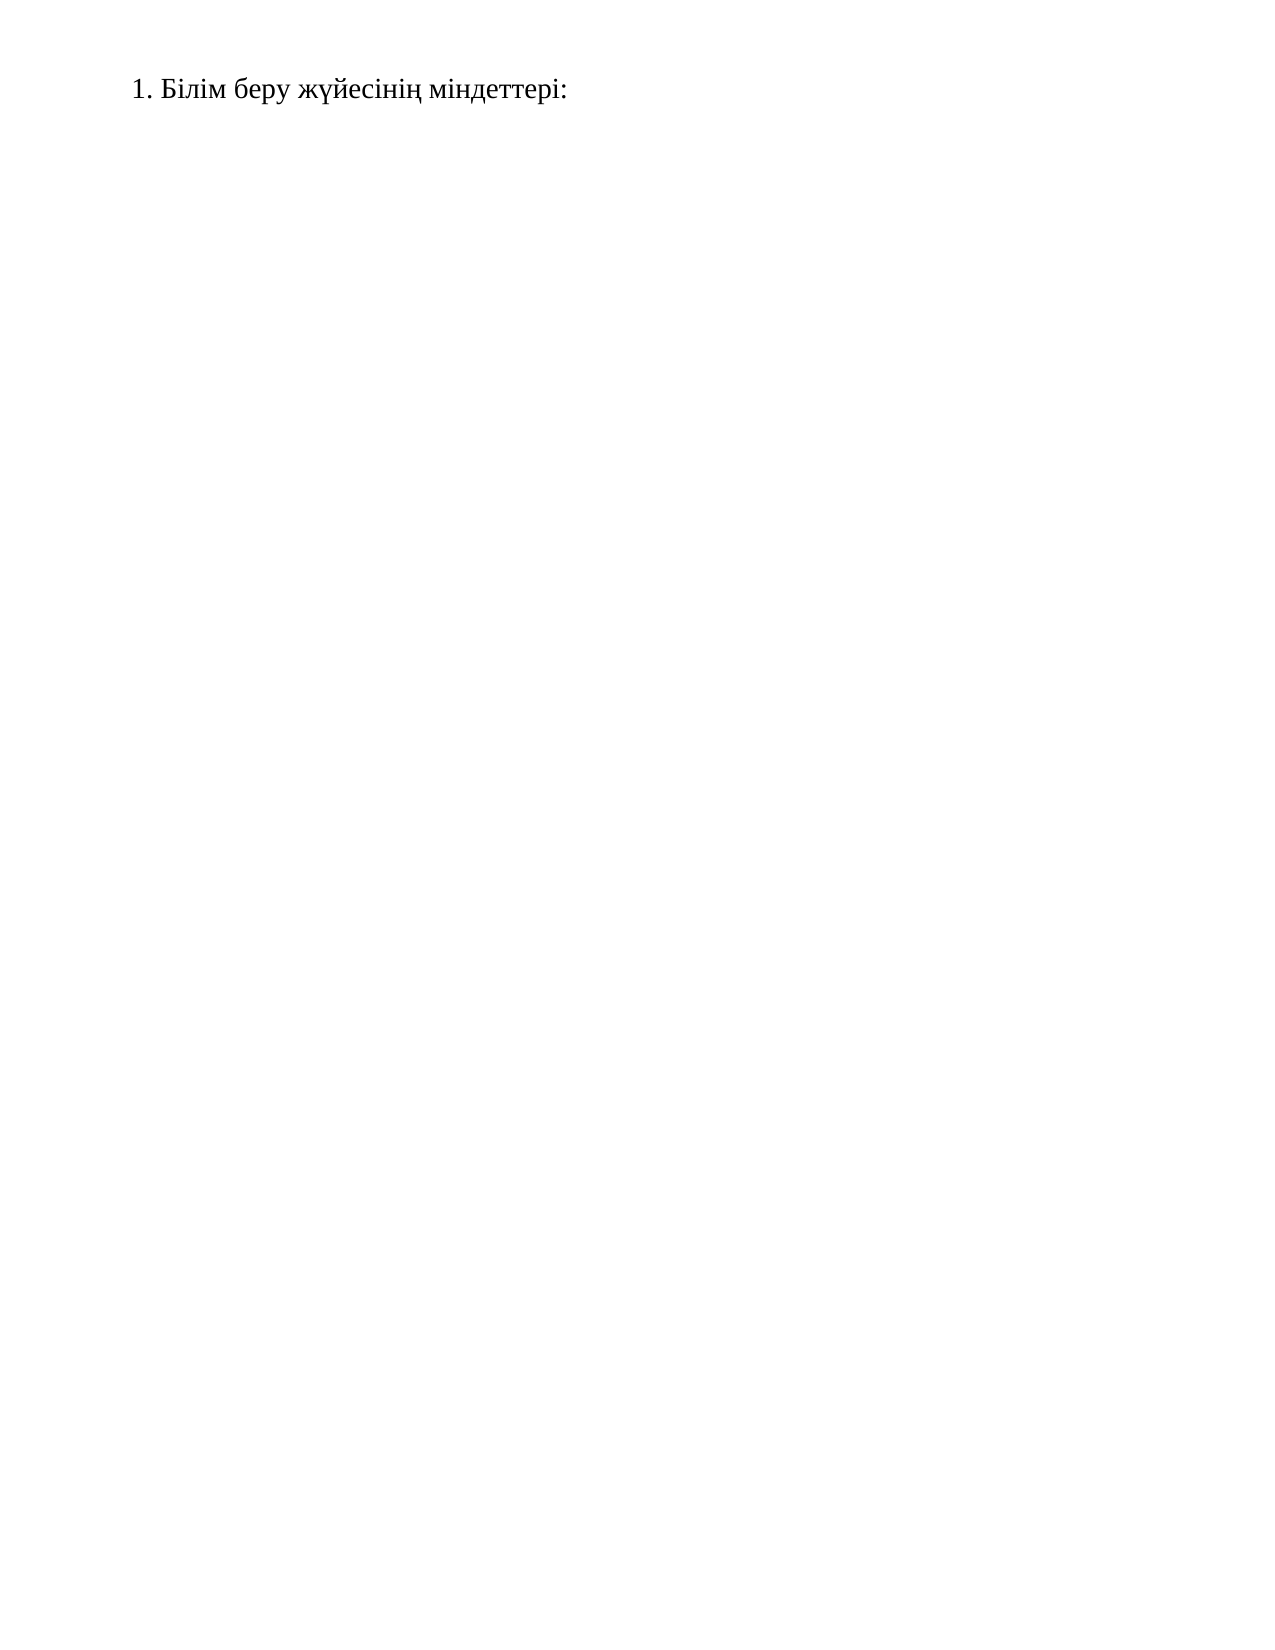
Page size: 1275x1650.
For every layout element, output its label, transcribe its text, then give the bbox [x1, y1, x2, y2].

text 1. Білім беру жүйесінің міндеттері: [131, 71, 1198, 104]
